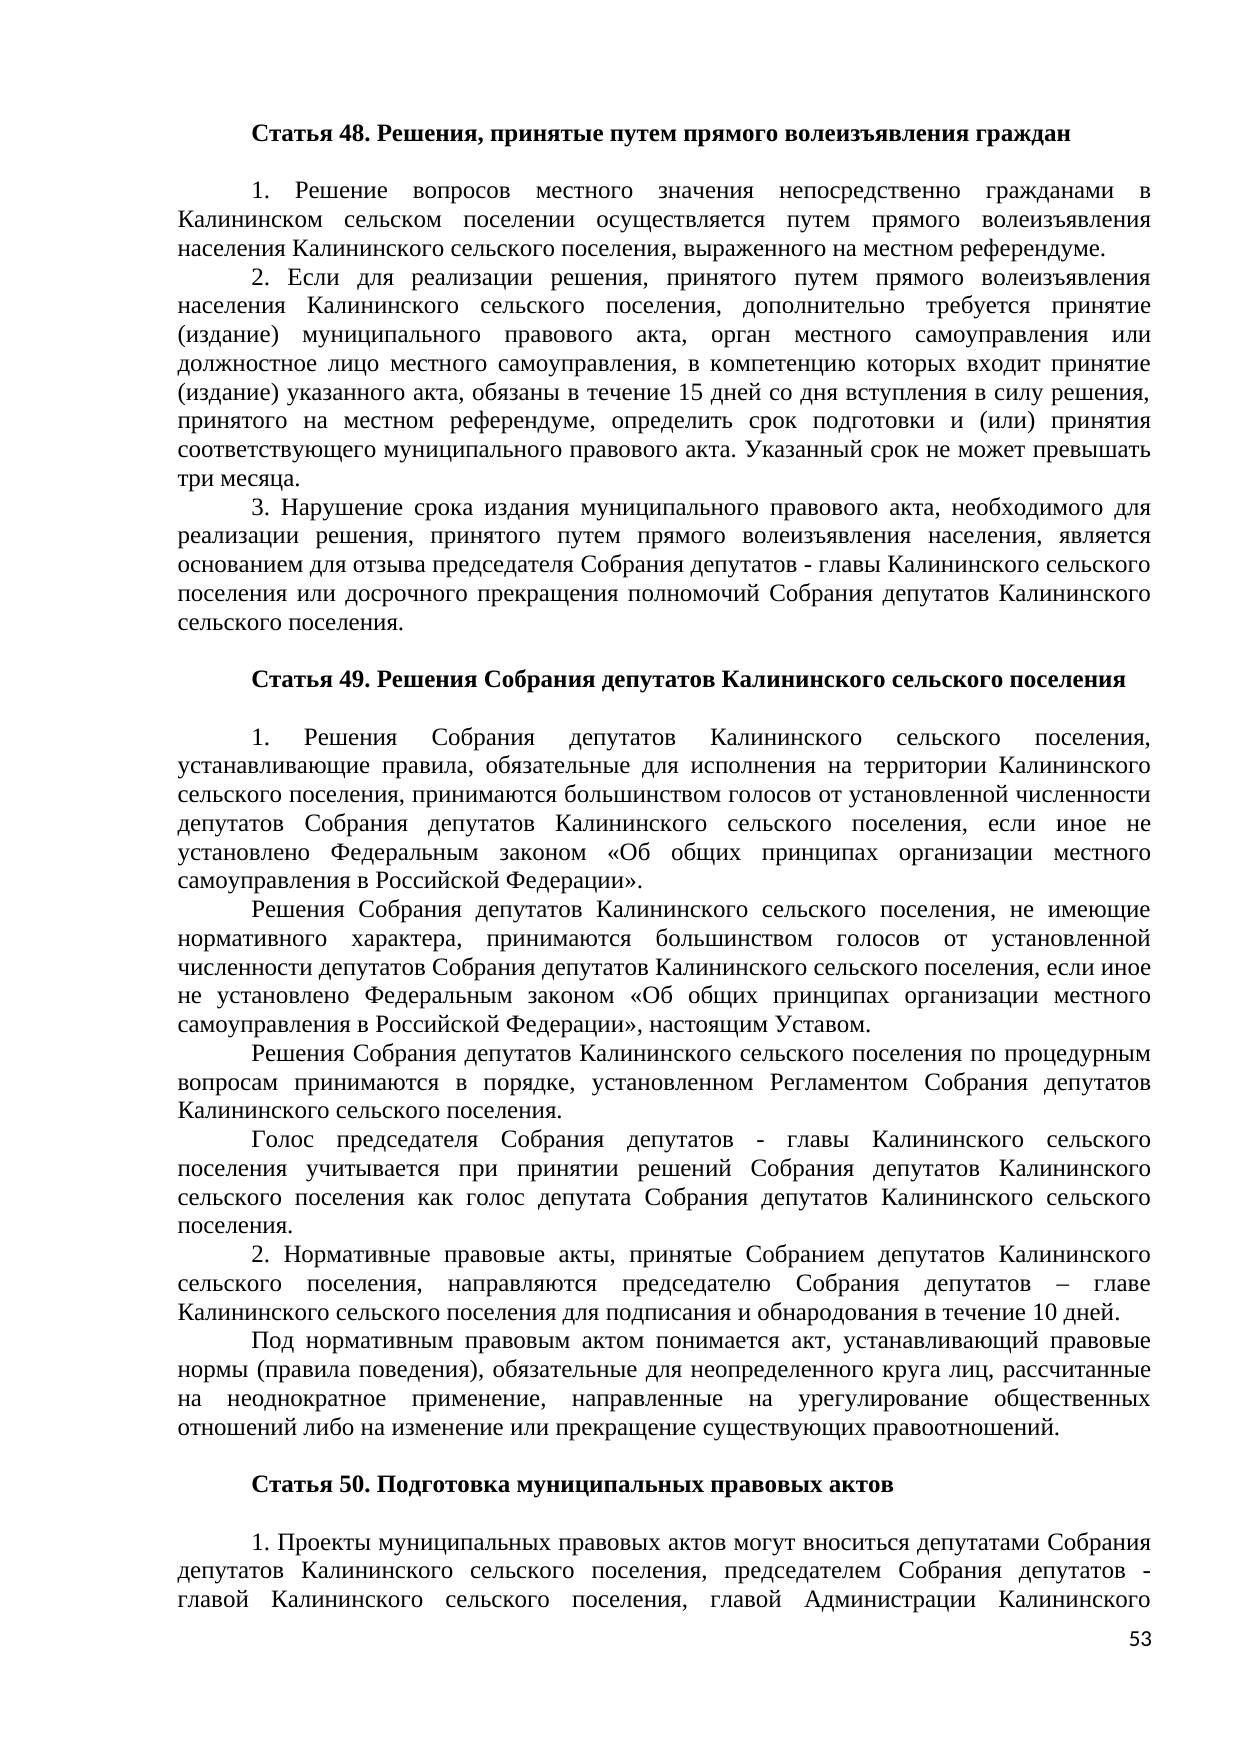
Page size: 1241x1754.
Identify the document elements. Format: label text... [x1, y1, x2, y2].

text Статья 50. Подготовка муниципальных правовых актов [177, 1469, 1152, 1498]
text 2. Нормативные правовые акты, принятые Собранием депутатов Калининского сельского поселения, направляются председателю Собрания депутатов – главе Калининского сельского поселения для подписания и обнародования в течение 10 дней. [177, 1239, 1152, 1326]
text Статья 49. Решения Собрания депутатов Калининского сельского поселения [177, 664, 1152, 693]
text Решения Собрания депутатов Калининского сельского поселения по процедурным вопросам принимаются в порядке, установленном Регламентом Собрания депутатов Калининского сельского поселения. [177, 1038, 1152, 1124]
text 2. Если для реализации решения, принятого путем прямого волеизъявления населения Калининского сельского поселения, дополнительно требуется принятие (издание) муниципального правового акта, орган местного самоуправления или должностное лицо местного самоуправления, в компетенцию которых входит принятие (издание) указанного акта, обязаны в течение 15 дней со дня вступления в силу решения, принятого на местном референдуме, определить срок подготовки и (или) принятия соответствующего муниципального правового акта. Указанный срок не может превышать три месяца. [177, 262, 1152, 492]
text Под нормативным правовым актом понимается акт, устанавливающий правовые нормы (правила поведения), обязательные для неопределенного круга лиц, рассчитанные на неоднократное применение, направленные на урегулирование общественных отношений либо на изменение или прекращение существующих правоотношений. [177, 1326, 1152, 1441]
text 3. Нарушение срока издания муниципального правового акта, необходимого для реализации решения, принятого путем прямого волеизъявления населения, является основанием для отзыва председателя Собрания депутатов - главы Калининского сельского поселения или досрочного прекращения полномочий Собрания депутатов Калининского сельского поселения. [177, 492, 1152, 636]
text Статья 48. Решения, принятые путем прямого волеизъявления граждан [177, 118, 1152, 147]
text Голос председателя Собрания депутатов - главы Калининского сельского поселения учитывается при принятии решений Собрания депутатов Калининского сельского поселения как голос депутата Собрания депутатов Калининского сельского поселения. [177, 1124, 1152, 1239]
text 1. Решение вопросов местного значения непосредственно гражданами в Калининском сельском поселении осуществляется путем прямого волеизъявления населения Калининского сельского поселения, выраженного на местном референдуме. [177, 176, 1152, 262]
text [177, 1527, 1152, 1613]
text Решения Собрания депутатов Калининского сельского поселения, не имеющие нормативного характера, принимаются большинством голосов от установленной численности депутатов Собрания депутатов Калининского сельского поселения, если иное не установлено Федеральным законом «Об общих принципах организации местного самоуправления в Российской Федерации», настоящим Уставом. [177, 894, 1152, 1038]
text 1. Решения Собрания депутатов Калининского сельского поселения, устанавливающие правила, обязательные для исполнения на территории Калининского сельского поселения, принимаются большинством голосов от установленной численности депутатов Собрания депутатов Калининского сельского поселения, если иное не установлено Федеральным законом «Об общих принципах организации местного самоуправления в Российской Федерации». [177, 722, 1152, 894]
